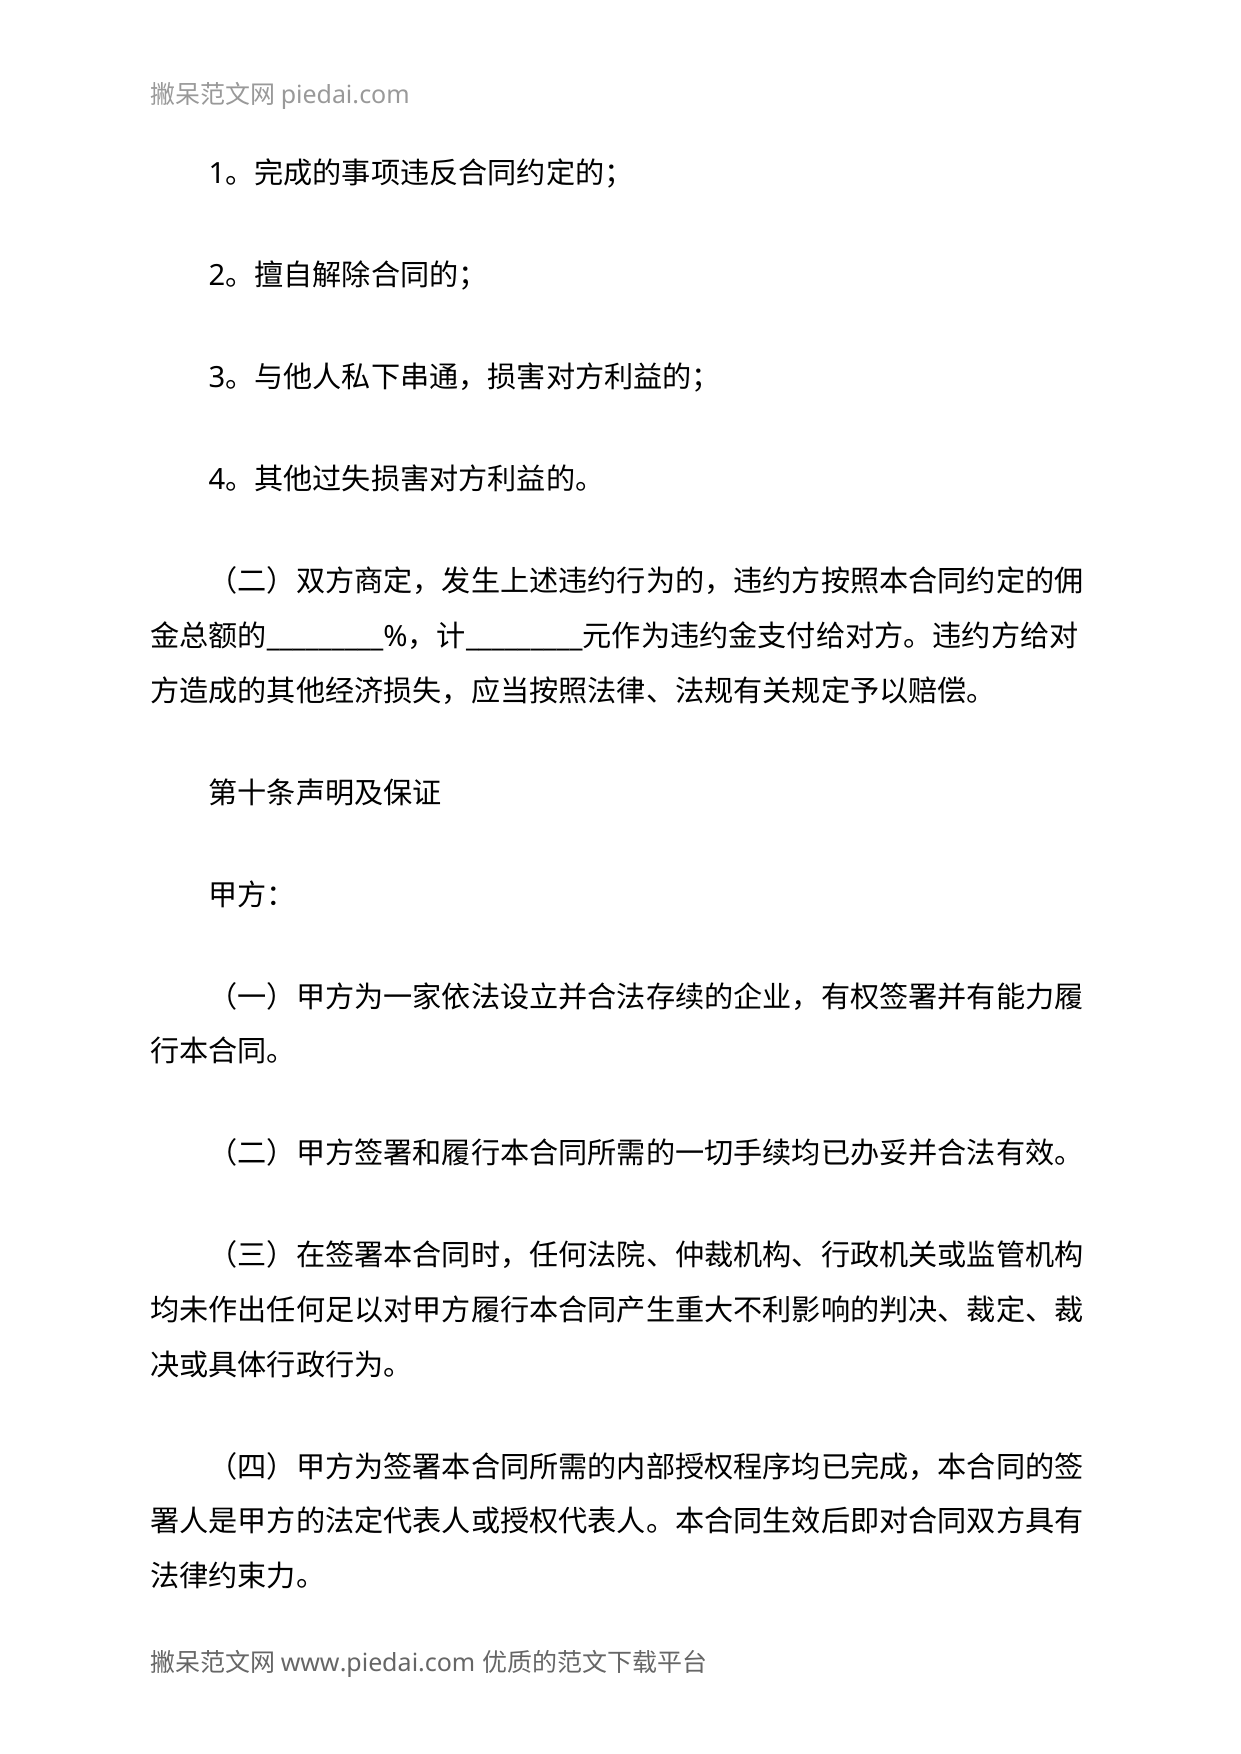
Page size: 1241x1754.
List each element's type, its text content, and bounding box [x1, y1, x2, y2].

text （四）甲方为签署本合同所需的内部授权程序均已完成，本合同的签署人是甲方的法定代表人或授权代表人。本合同生效后即对合同双方具有法律约束力。 [150, 1443, 1090, 1595]
text （一）甲方为一家依法设立并合法存续的企业，有权签署并有能力履行本合同。 [150, 973, 1090, 1070]
text （二）双方商定，发生上述违约行为的，违约方按照本合同约定的佣金总额的_________%，计_________元作为违约金支付给对方。违约方给对方造成的其他经济损失，应当按照法律、法规有关规定予以赔偿。 [150, 558, 1090, 710]
text 甲方： [150, 871, 1090, 914]
text 1。完成的事项违反合同约定的； [150, 150, 1090, 192]
text （二）甲方签署和履行本合同所需的一切手续均已办妥并合法有效。 [150, 1130, 1090, 1172]
text 2。擅自解除合同的； [150, 252, 1090, 294]
text （三）在签署本合同时，任何法院、仲裁机构、行政机关或监管机构均未作出任何足以对甲方履行本合同产生重大不利影响的判决、裁定、裁决或具体行政行为。 [150, 1232, 1090, 1384]
text 3。与他人私下串通，损害对方利益的； [150, 354, 1090, 396]
text 第十条声明及保证 [150, 769, 1090, 812]
text 4。其他过失损害对方利益的。 [150, 456, 1090, 498]
